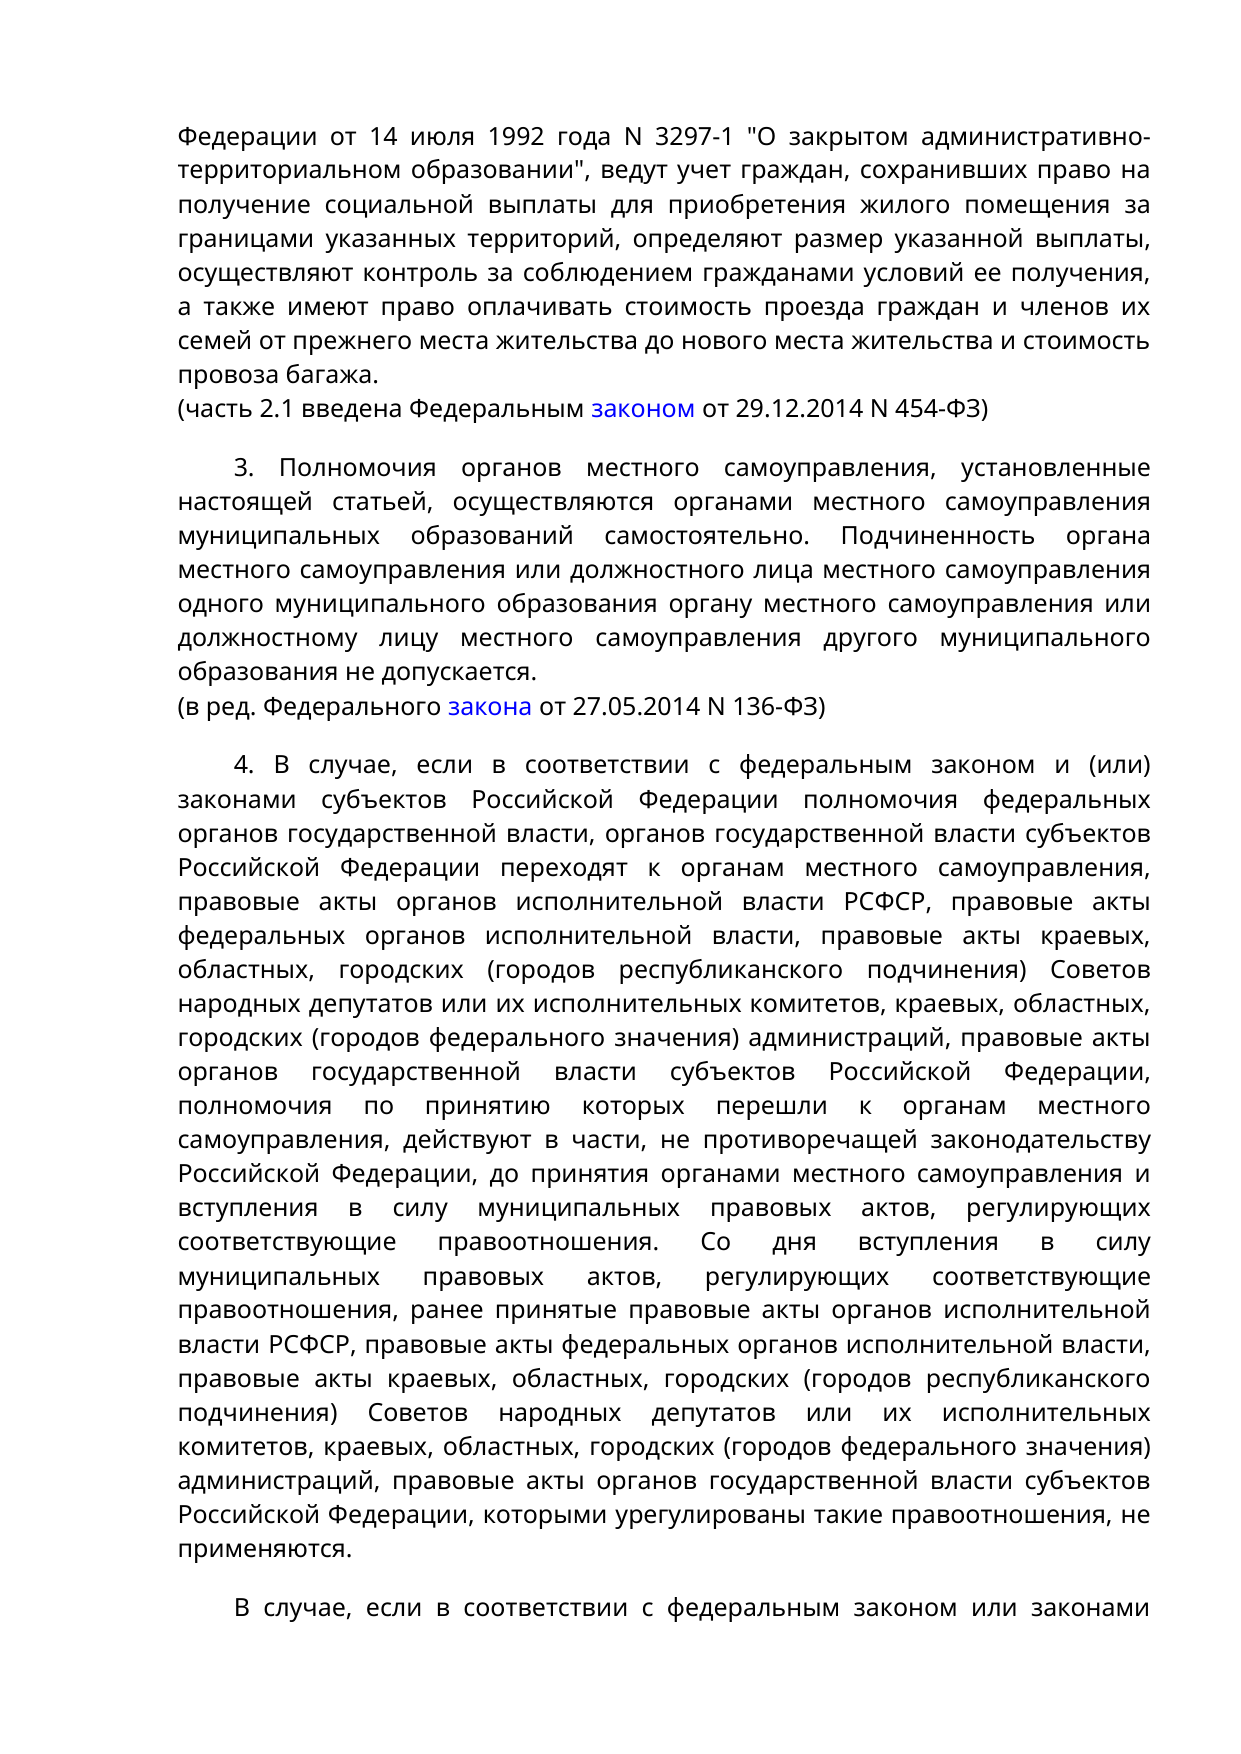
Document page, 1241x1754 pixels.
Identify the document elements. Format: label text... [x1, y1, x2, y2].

text (в ред. Федерального закона от 27.05.2014 N 136-ФЗ) [177, 688, 1152, 722]
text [177, 118, 1152, 391]
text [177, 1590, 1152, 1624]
text (часть 2.1 введена Федеральным законом от 29.12.2014 N 454-ФЗ) [177, 391, 1152, 425]
text 4. В случае, если в соответствии с федеральным законом и (или) законами субъектов Российской Федерации полномочия федеральных органов государственной власти, органов государственной власти субъектов Российской Федерации переходят к органам местного самоуправления, правовые акты органов исполнительной власти РСФСР, правовые акты федеральных органов исполнительной власти, правовые акты краевых, областных, городских (городов республиканского подчинения) Советов народных депутатов или их исполнительных комитетов, краевых, областных, городских (городов федерального значения) администраций, правовые акты органов государственной власти субъектов Российской Федерации, полномочия по принятию которых перешли к органам местного самоуправления, действуют в части, не противоречащей законодательству Российской Федерации, до принятия органами местного самоуправления и вступления в силу муниципальных правовых актов, регулирующих соответствующие правоотношения. Со дня вступления в силу муниципальных правовых актов, регулирующих соответствующие правоотношения, ранее принятые правовые акты органов исполнительной власти РСФСР, правовые акты федеральных органов исполнительной власти, правовые акты краевых, областных, городских (городов республиканского подчинения) Советов народных депутатов или их исполнительных комитетов, краевых, областных, городских (городов федерального значения) администраций, правовые акты органов государственной власти субъектов Российской Федерации, которыми урегулированы такие правоотношения, не применяются. [177, 747, 1152, 1565]
text 3. Полномочия органов местного самоуправления, установленные настоящей статьей, осуществляются органами местного самоуправления муниципальных образований самостоятельно. Подчиненность органа местного самоуправления или должностного лица местного самоуправления одного муниципального образования органу местного самоуправления или должностному лицу местного самоуправления другого муниципального образования не допускается. [177, 450, 1152, 688]
